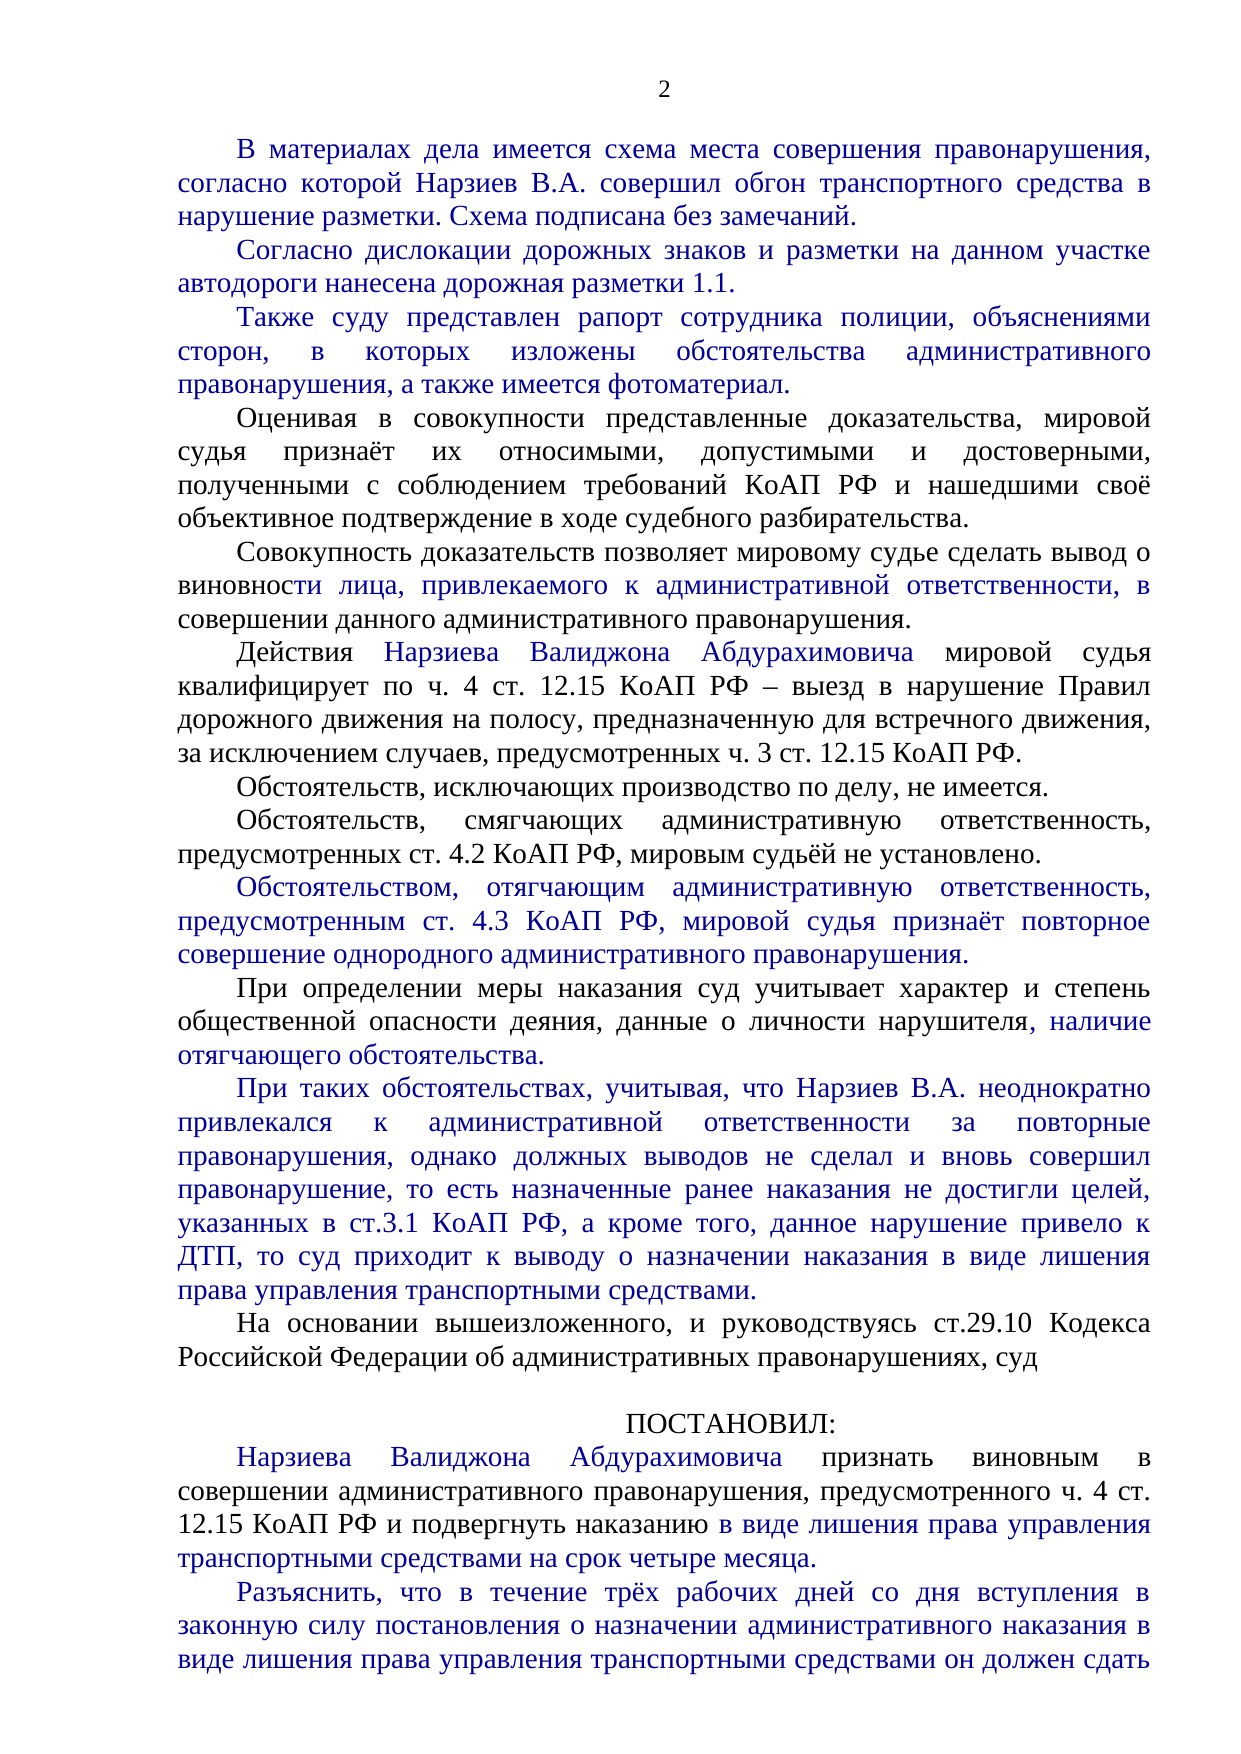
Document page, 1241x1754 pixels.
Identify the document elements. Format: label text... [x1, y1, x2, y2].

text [177, 1574, 1152, 1674]
text ПОСТАНОВИЛ: [177, 1406, 1225, 1439]
text Обстоятельств, смягчающих административную ответственность, предусмотренных ст. 4.2 КоАП РФ, мировым судьёй не установлено. [177, 802, 1152, 869]
text Также суду представлен рапорт сотрудника полиции, объяснениями сторон, в которых изложены обстоятельства административного правонарушения, а также имеется фотоматериал. [177, 299, 1152, 400]
text Согласно дислокации дорожных знаков и разметки на данном участке автодороги нанесена дорожная разметки 1.1. [177, 232, 1152, 299]
text Обстоятельств, исключающих производство по делу, не имеется. [177, 769, 1152, 802]
text На основании вышеизложенного, и руководствуясь ст.29.10 Кодекса Российской Федерации об административных правонарушениях, суд [177, 1305, 1152, 1372]
text При таких обстоятельствах, учитывая, что Нарзиев В.А. неоднократно привлекался к административной ответственности за повторные правонарушения, однако должных выводов не сделал и вновь совершил правонарушение, то есть назначенные ранее наказания не достигли целей, указанных в ст.3.1 КоАП РФ, а кроме того, данное нарушение привело к ДТП, то суд приходит к выводу о назначении наказания в виде лишения права управления транспортными средствами. [177, 1071, 1152, 1305]
text Обстоятельством, отягчающим административную ответственность, предусмотренным ст. 4.3 КоАП РФ, мировой судья признаёт повторное совершение однородного административного правонарушения. [177, 869, 1152, 970]
text Нарзиева Валиджона Абдурахимовича признать виновным в совершении административного правонарушения, предусмотренного ч. 4 ст. 12.15 КоАП РФ и подвергнуть наказанию в виде лишения права управления транспортными средствами на срок четыре месяца. [177, 1439, 1152, 1574]
text В материалах дела имеется схема места совершения правонарушения, согласно которой Нарзиев В.А. совершил обгон транспортного средства в нарушение разметки. Схема подписана без замечаний. [177, 131, 1152, 232]
text При определении меры наказания суд учитывает характер и степень общественной опасности деяния, данные о личности нарушителя, наличие отягчающего обстоятельства. [177, 970, 1152, 1071]
text Совокупность доказательств позволяет мировому судье сделать вывод о виновности лица, привлекаемого к административной ответственности, в совершении данного административного правонарушения. [177, 534, 1152, 634]
text Действия Нарзиева Валиджона Абдурахимовича мировой судья квалифицирует по ч. 4 ст. 12.15 КоАП РФ – выезд в нарушение Правил дорожного движения на полосу, предназначенную для встречного движения, за исключением случаев, предусмотренных ч. 3 ст. 12.15 КоАП РФ. [177, 634, 1152, 769]
text Оценивая в совокупности представленные доказательства, мировой судья признаёт их относимыми, допустимыми и достоверными, полученными с соблюдением требований КоАП РФ и нашедшими своё объективное подтверждение в ходе судебного разбирательства. [177, 400, 1152, 534]
